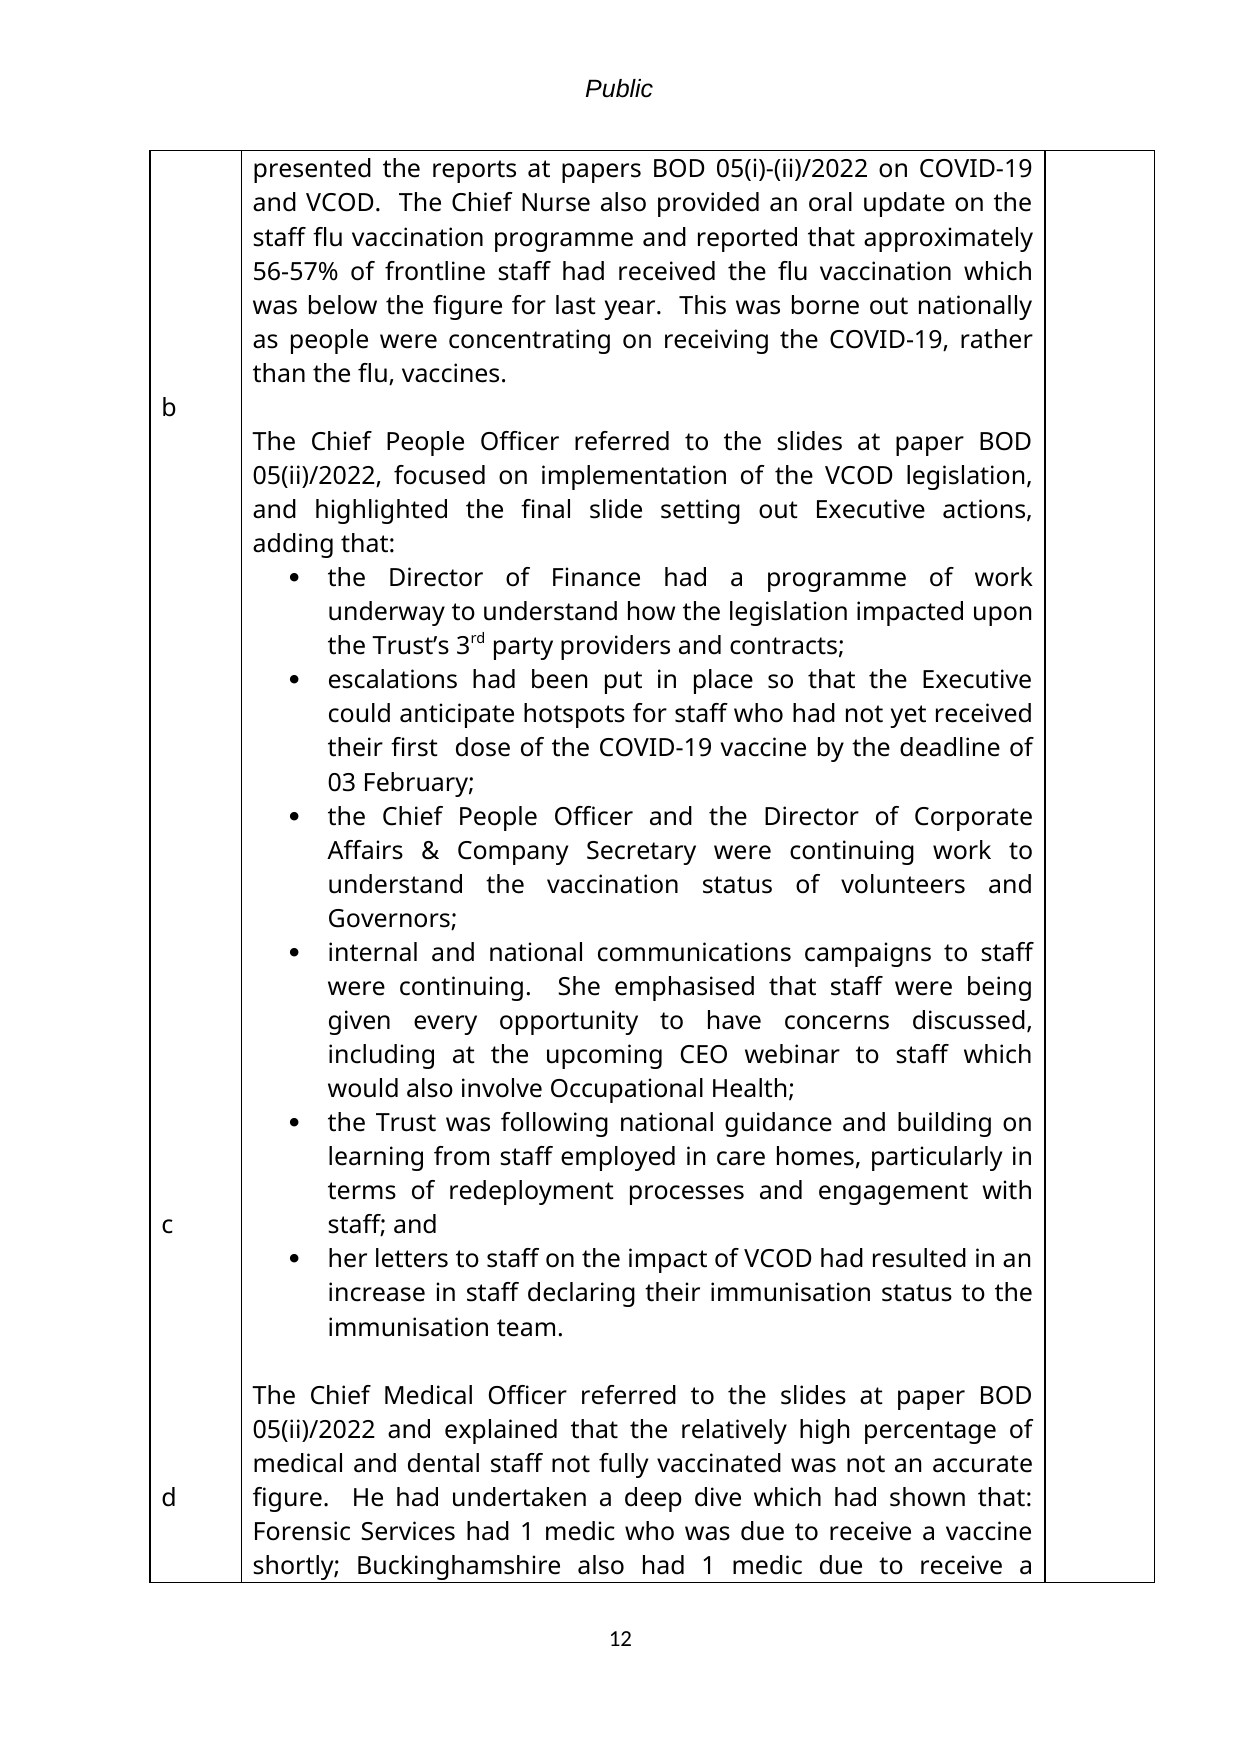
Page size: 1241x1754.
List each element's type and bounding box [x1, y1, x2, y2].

table_cell [242, 151, 1044, 1582]
table_cell [1046, 151, 1154, 1582]
table_cell [151, 151, 241, 1582]
